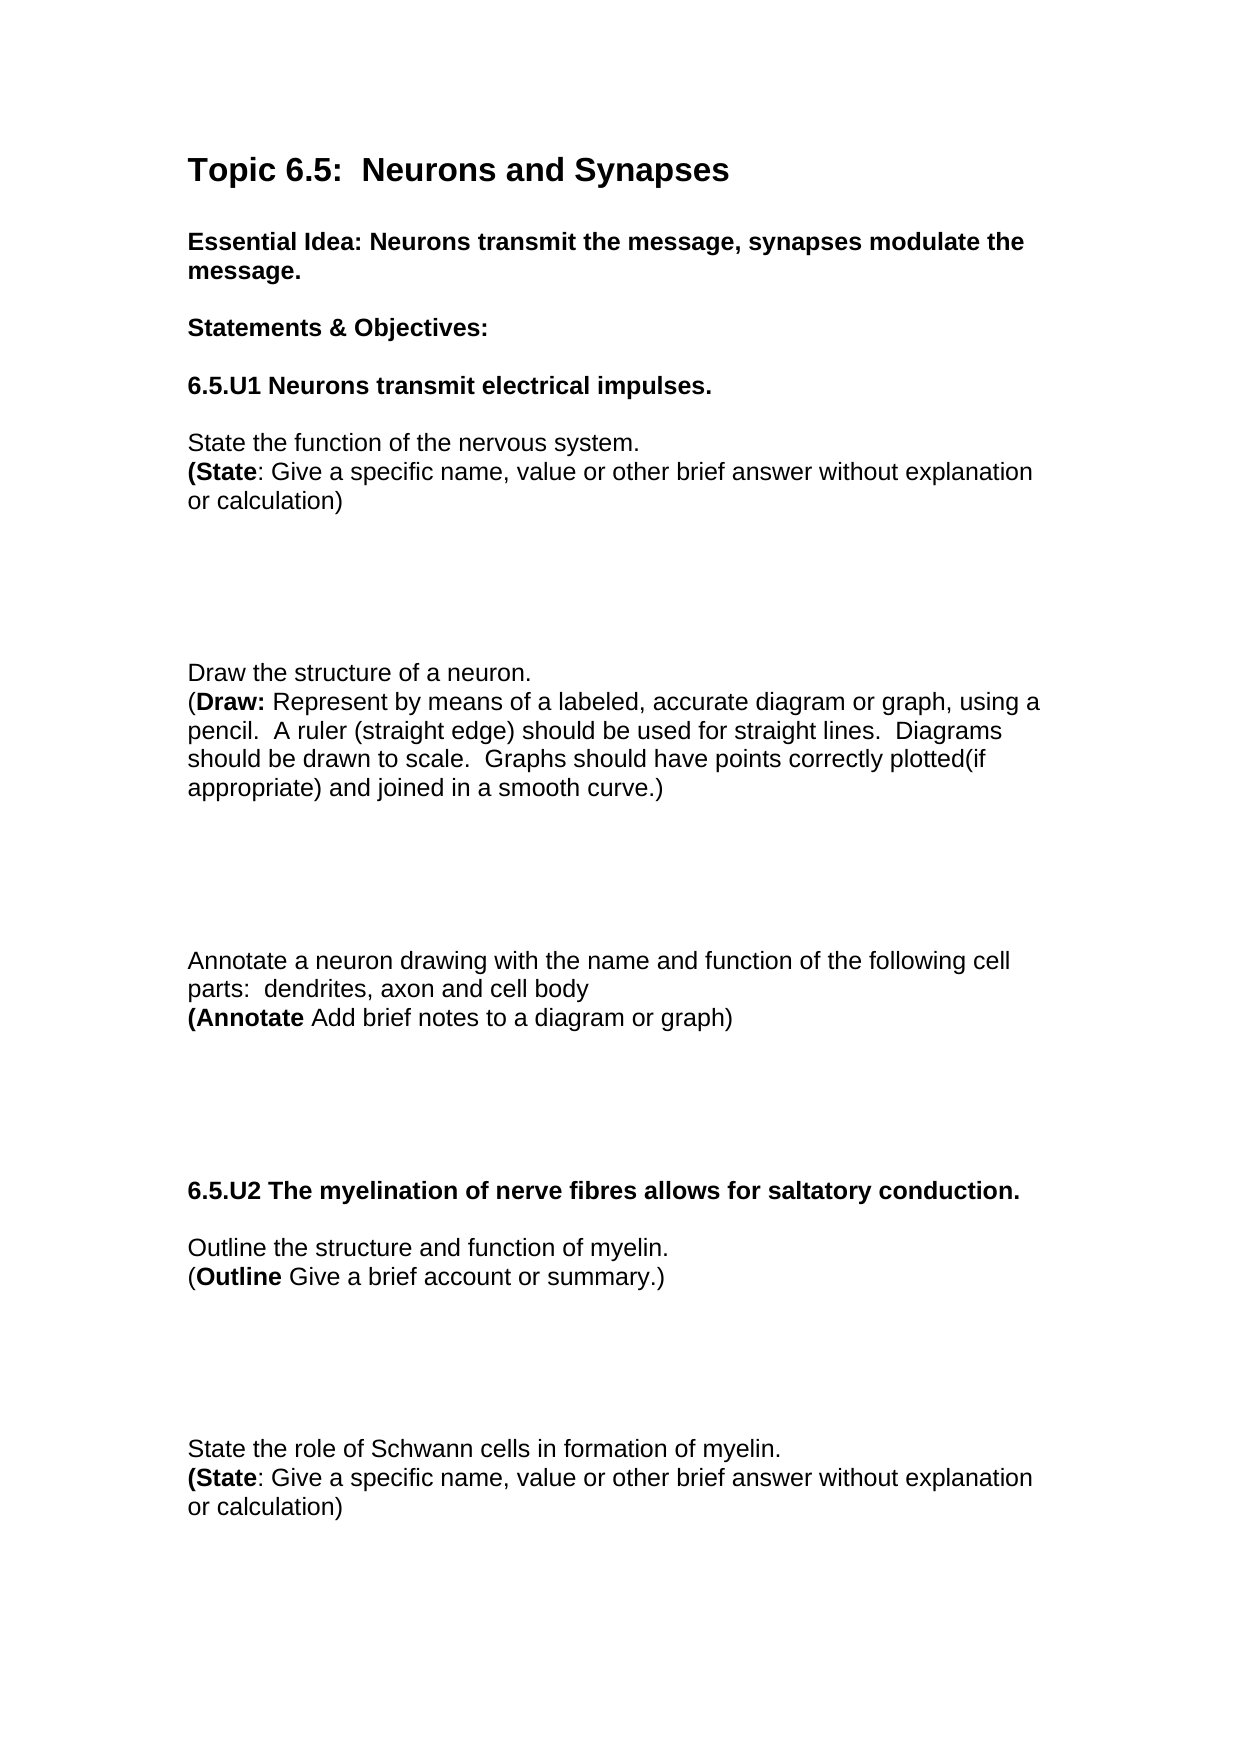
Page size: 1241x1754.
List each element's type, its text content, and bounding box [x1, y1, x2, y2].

text State the role of Schwann cells in formation of myelin. [187, 1434, 1053, 1463]
text (State: Give a specific name, value or other brief answer without explanation or calculation) [187, 457, 1053, 514]
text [187, 1262, 1053, 1291]
text State the function of the nervous system. [187, 428, 1053, 457]
text 6.5.U1 Neurons transmit electrical impulses. [187, 371, 1053, 399]
text Essential Idea: Neurons transmit the message, synapses modulate the message. [187, 227, 1053, 284]
text (State: Give a specific name, value or other brief answer without explanation or calculation) [187, 1463, 1053, 1521]
text Topic 6.5: Neurons and Synapses [187, 150, 1053, 188]
text Annotate a neuron drawing with the name and function of the following cell parts: dendrites, axon and cell body [187, 946, 1053, 1003]
text (Draw: Represent by means of a labeled, accurate diagram or graph, using a pencil. A ruler (straight edge) should be used for straight lines. Diagrams should be drawn to scale. Graphs should have points correctly plotted(if appropriate) and joined in a smooth curve.) [187, 687, 1053, 802]
text Outline the structure and function of myelin. [187, 1233, 1053, 1262]
text (Annotate Add brief notes to a diagram or graph) [187, 1003, 1053, 1032]
text Draw the structure of a neuron. [187, 658, 1053, 687]
text 6.5.U2 The myelination of nerve fibres allows for saltatory conduction. [187, 1176, 1053, 1204]
text Statements & Objectives: [187, 313, 1053, 342]
